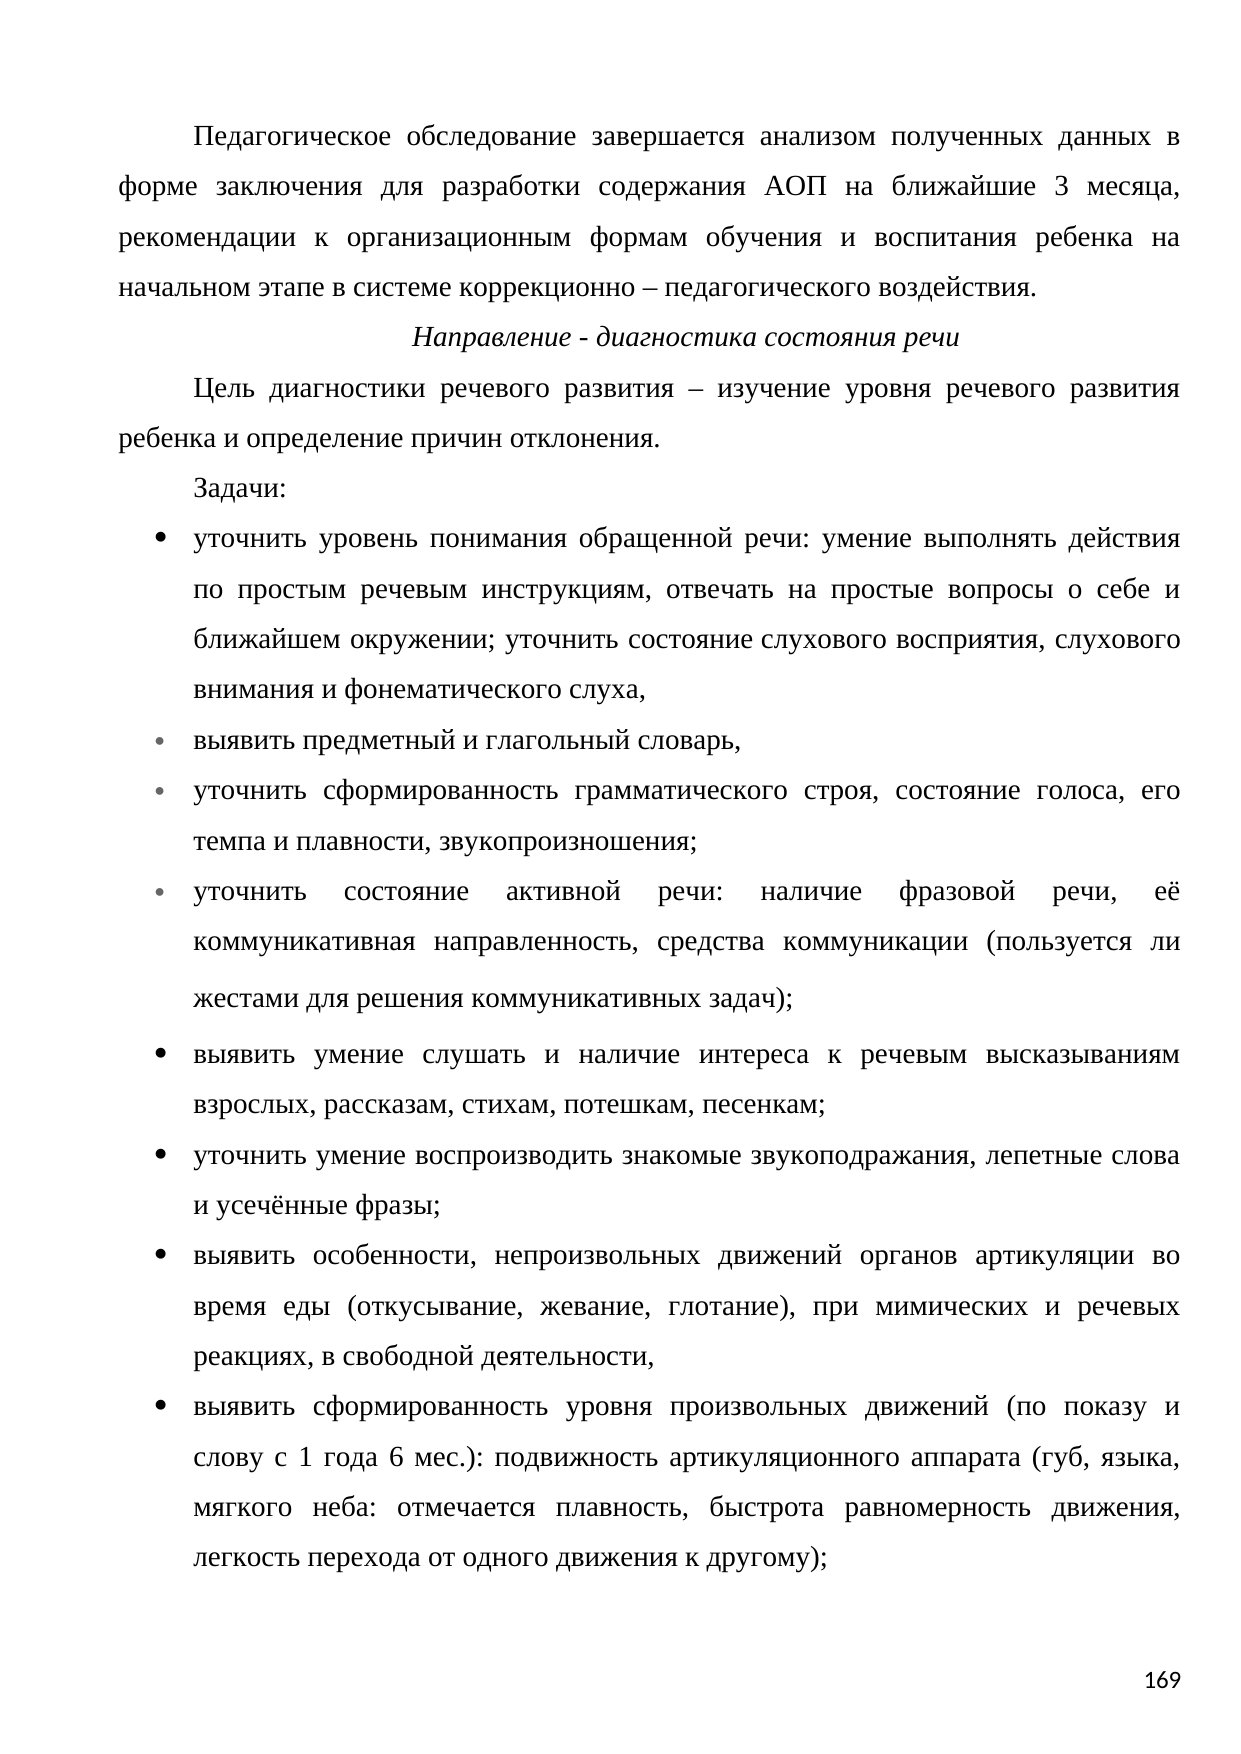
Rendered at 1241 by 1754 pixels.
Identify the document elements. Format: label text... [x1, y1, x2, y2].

list выявить предметный и глагольный словарь, [156, 722, 1181, 756]
text Педагогическое обследование завершается анализом полученных данных в форме заключения для разработки содержания АОП на ближайшие 3 месяца, рекомендации к организационным формам обучения и воспитания ребенка на начальном этапе в системе коррекционно – педагогического воздействия. [118, 118, 1181, 303]
list выявить особенности, непроизвольных движений органов артикуляции во время еды (откусывание, жевание, глотание), при мимических и речевых реакциях, в свободной деятельности, [156, 1237, 1181, 1372]
list выявить умение слушать и наличие интереса к речевым высказываниям взрослых, рассказам, стихам, потешкам, песенкам; [156, 1036, 1181, 1120]
list уточнить уровень понимания обращенной речи: умение выполнять действия по простым речевым инструкциям, отвечать на простые вопросы о себе и ближайшем окружении; уточнить состояние слухового восприятия, слухового внимания и фонематического слуха, [156, 521, 1181, 705]
list уточнить состояние активной речи: наличие фразовой речи, её коммуникативная направленность, средства коммуникации (пользуется ли жестами для решения коммуникативных задач); [156, 873, 1181, 1016]
list выявить сформированность уровня произвольных движений (по показу и слову с 1 года 6 мес.): подвижность артикуляционного аппарата (губ, языка, мягкого неба: отмечается плавность, быстрота равномерность движения, легкость перехода от одного движения к другому); [156, 1388, 1181, 1573]
text Цель диагностики речевого развития – изучение уровня речевого развития ребенка и определение причин отклонения. [118, 370, 1181, 453]
list уточнить сформированность грамматического строя, состояние голоса, его темпа и плавности, звукопроизношения; [156, 772, 1181, 856]
text Направление - диагностика состояния речи [118, 319, 1181, 353]
text Задачи: [118, 470, 1181, 504]
list уточнить умение воспроизводить знакомые звукоподражания, лепетные слова и усечённые фразы; [156, 1137, 1181, 1221]
